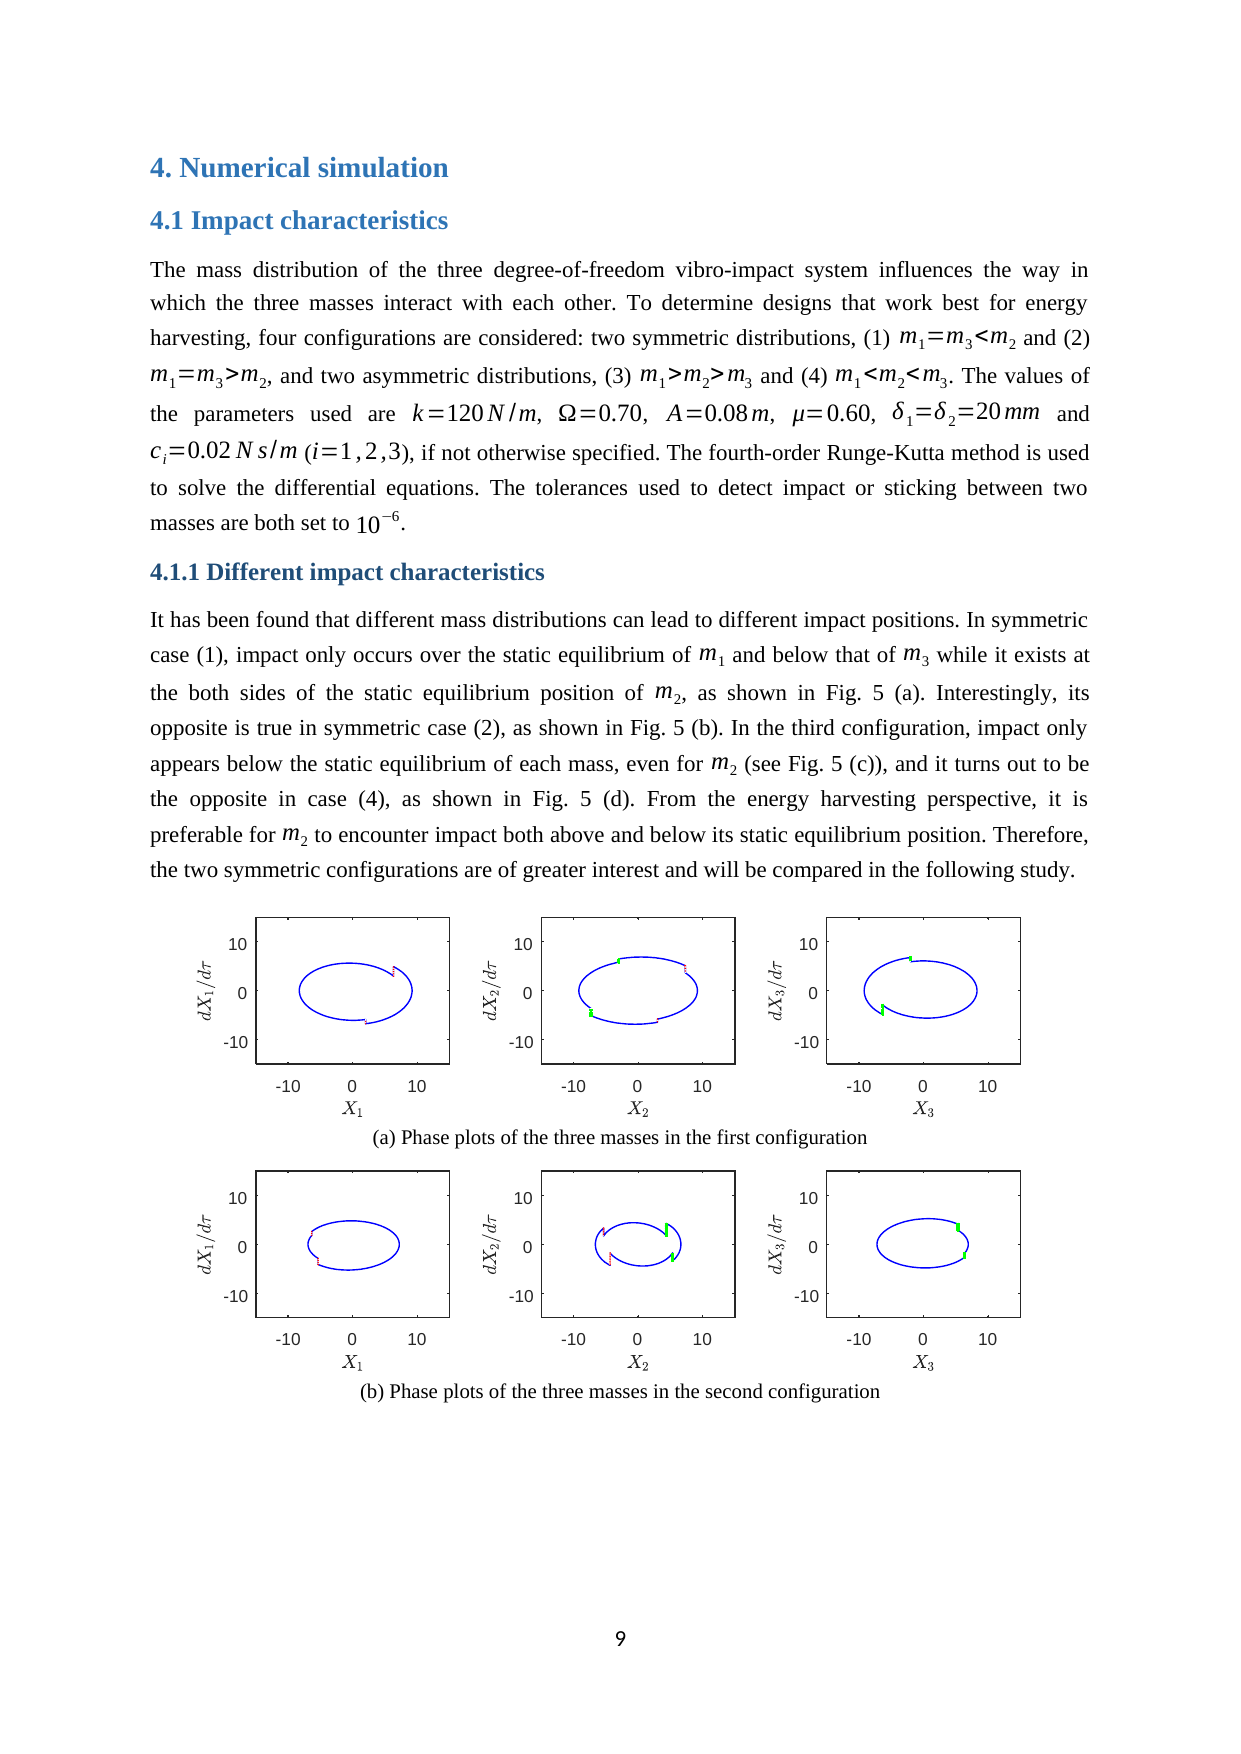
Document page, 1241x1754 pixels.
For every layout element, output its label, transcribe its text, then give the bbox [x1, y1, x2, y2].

text The mass distribution of the three degree-of-freedom vibro-impact system influences the way in which the three masses interact with each other. To determine designs that work best for energy harvesting, four configurations are considered: two symmetric distributions, (1) and (2) , and two asymmetric distributions, (3) and (4) . The values of the parameters used are , , , , and (), if not otherwise specified. The fourth-order Runge-Kutta method is used to solve the differential equations. The tolerances used to detect impact or sticking between two masses are both set to . [150, 256, 1090, 538]
subtitle 4.1 Impact characteristics [150, 204, 1090, 236]
text (b) Phase plots of the three masses in the second configuration [150, 1379, 1090, 1403]
text It has been found that different mass distributions can lead to different impact positions. In symmetric case (1), impact only occurs over the static equilibrium of and below that of while it exists at the both sides of the static equilibrium position of , as shown in Fig. 5 (a). Interestingly, its opposite is true in symmetric case (2), as shown in Fig. 5 (b). In the third configuration, impact only appears below the static equilibrium of each mass, even for (see Fig. 5 (c)), and it turns out to be the opposite in case (4), as shown in Fig. 5 (d). From the energy harvesting perspective, it is preferable for to encounter impact both above and below its static equilibrium position. Therefore, the two symmetric configurations are of greater interest and will be compared in the following study. [150, 606, 1090, 882]
text (a) Phase plots of the three masses in the first configuration [150, 1125, 1090, 1149]
subtitle 4. Numerical simulation [150, 150, 1090, 183]
subtitle 4.1.1 Different impact characteristics [150, 557, 1090, 586]
